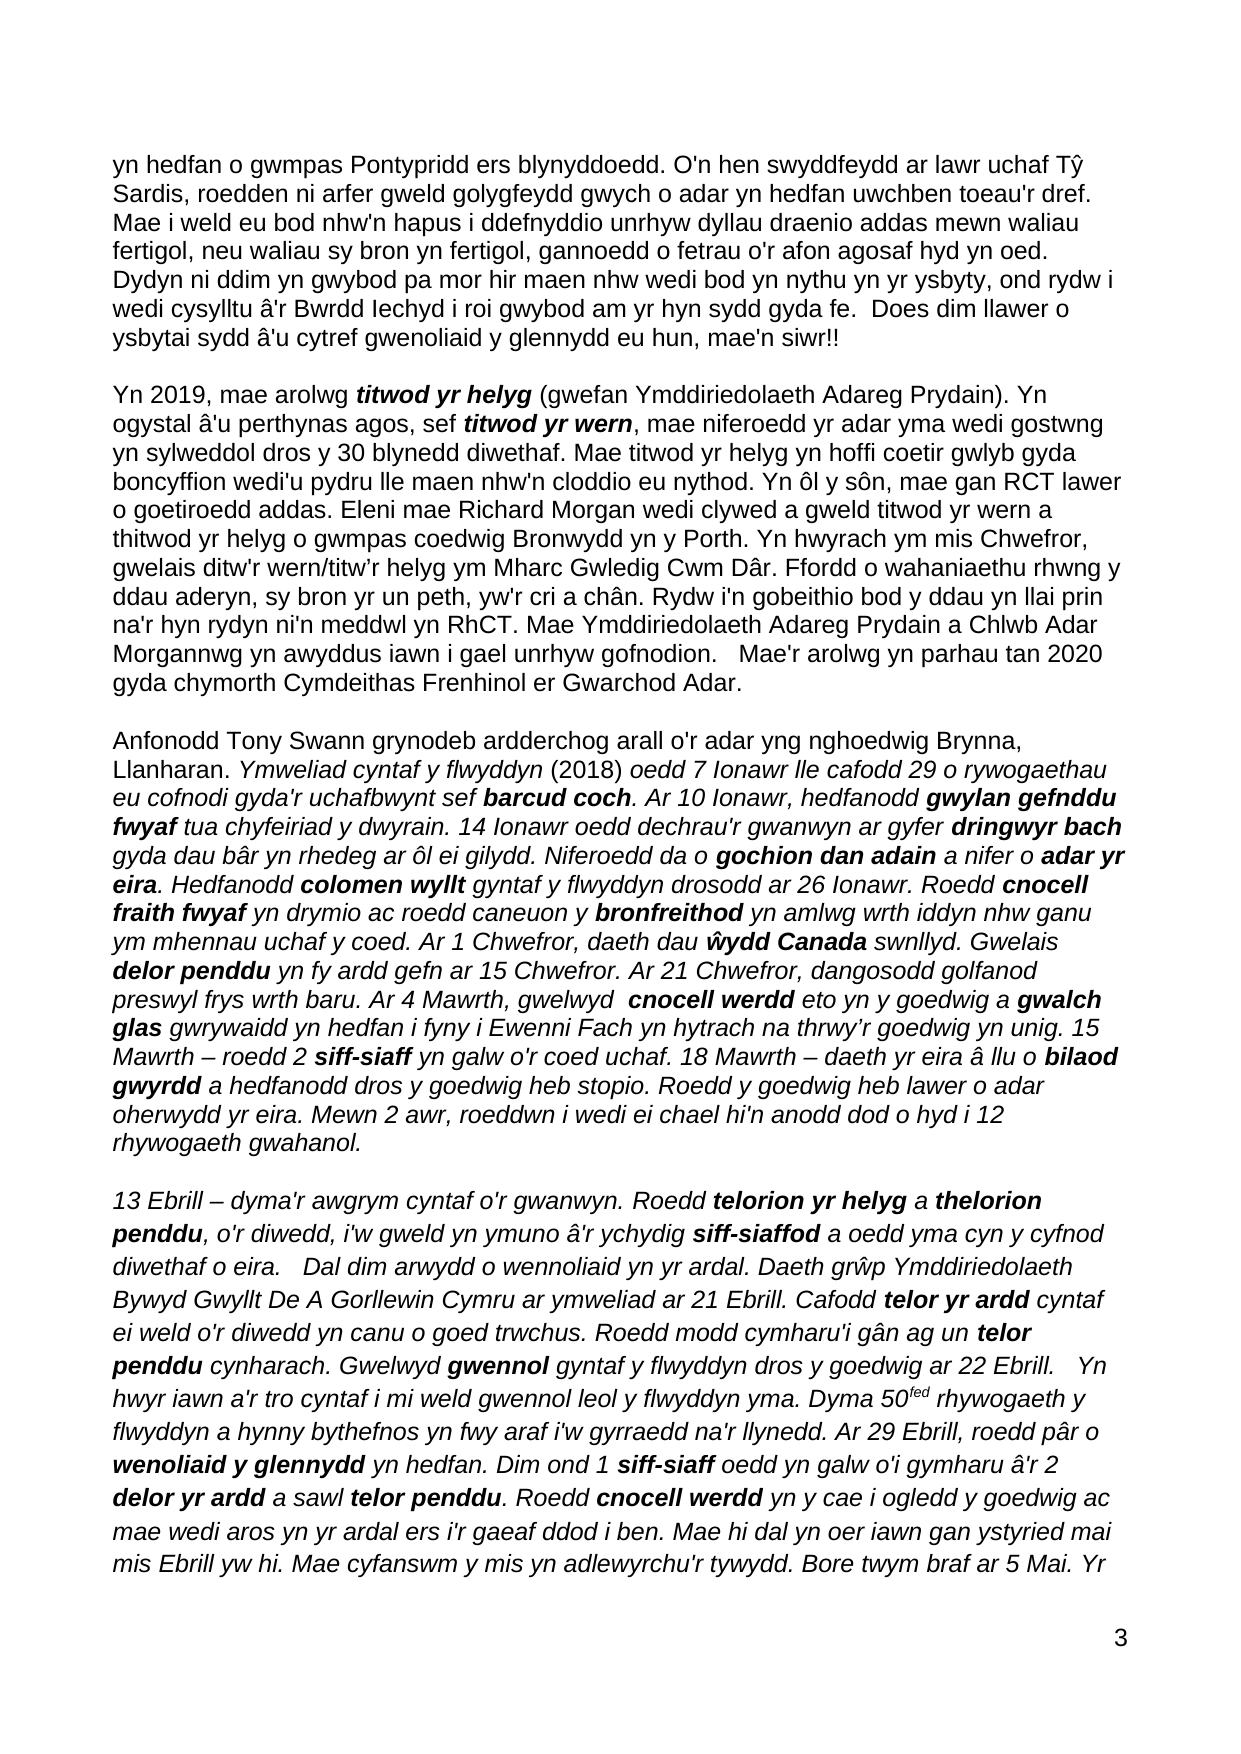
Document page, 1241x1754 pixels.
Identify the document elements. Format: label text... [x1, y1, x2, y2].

text Yn 2019, mae arolwg titwod yr helyg (gwefan Ymddiriedolaeth Adareg Prydain). Yn ogystal â'u perthynas agos, sef titwod yr wern, mae niferoedd yr adar yma wedi gostwng yn sylweddol dros y 30 blynedd diwethaf. Mae titwod yr helyg yn hoffi coetir gwlyb gyda boncyffion wedi'u pydru lle maen nhw'n cloddio eu nythod. Yn ôl y sôn, mae gan RCT lawer o goetiroedd addas. Eleni mae Richard Morgan wedi clywed a gweld titwod yr wern a thitwod yr helyg o gwmpas coedwig Bronwydd yn y Porth. Yn hwyrach ym mis Chwefror, gwelais ditw'r wern/titw’r helyg ym Mharc Gwledig Cwm Dâr. Ffordd o wahaniaethu rhwng y ddau aderyn, sy bron yr un peth, yw'r cri a chân. Rydw i'n gobeithio bod y ddau yn llai prin na'r hyn rydyn ni'n meddwl yn RhCT. Mae Ymddiriedolaeth Adareg Prydain a Chlwb Adar Morgannwg yn awyddus iawn i gael unrhyw gofnodion. Mae'r arolwg yn parhau tan 2020 gyda chymorth Cymdeithas Frenhinol er Gwarchod Adar. [112, 380, 1128, 697]
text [112, 150, 1128, 351]
text Anfonodd Tony Swann grynodeb ardderchog arall o'r adar yng nghoedwig Brynna, Llanharan. Ymweliad cyntaf y flwyddyn (2018) oedd 7 Ionawr lle cafodd 29 o rywogaethau eu cofnodi gyda'r uchafbwynt sef barcud coch. Ar 10 Ionawr, hedfanodd gwylan gefnddu fwyaf tua chyfeiriad y dwyrain. 14 Ionawr oedd dechrau'r gwanwyn ar gyfer dringwyr bach gyda dau bâr yn rhedeg ar ôl ei gilydd. Niferoedd da o gochion dan adain a nifer o adar yr eira. Hedfanodd colomen wyllt gyntaf y flwyddyn drosodd ar 26 Ionawr. Roedd cnocell fraith fwyaf yn drymio ac roedd caneuon y bronfreithod yn amlwg wrth iddyn nhw ganu ym mhennau uchaf y coed. Ar 1 Chwefror, daeth dau ŵydd Canada swnllyd. Gwelais delor penddu yn fy ardd gefn ar 15 Chwefror. Ar 21 Chwefror, dangosodd golfanod preswyl frys wrth baru. Ar 4 Mawrth, gwelwyd cnocell werdd eto yn y goedwig a gwalch glas gwrywaidd yn hedfan i fyny i Ewenni Fach yn hytrach na thrwy’r goedwig yn unig. 15 Mawrth – roedd 2 siff-siaff yn galw o'r coed uchaf. 18 Mawrth – daeth yr eira â llu o bilaod gwyrdd a hedfanodd dros y goedwig heb stopio. Roedd y goedwig heb lawer o adar oherwydd yr eira. Mewn 2 awr, roeddwn i wedi ei chael hi'n anodd dod o hyd i 12 rhywogaeth gwahanol. [112, 726, 1128, 1157]
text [112, 1186, 1128, 1578]
